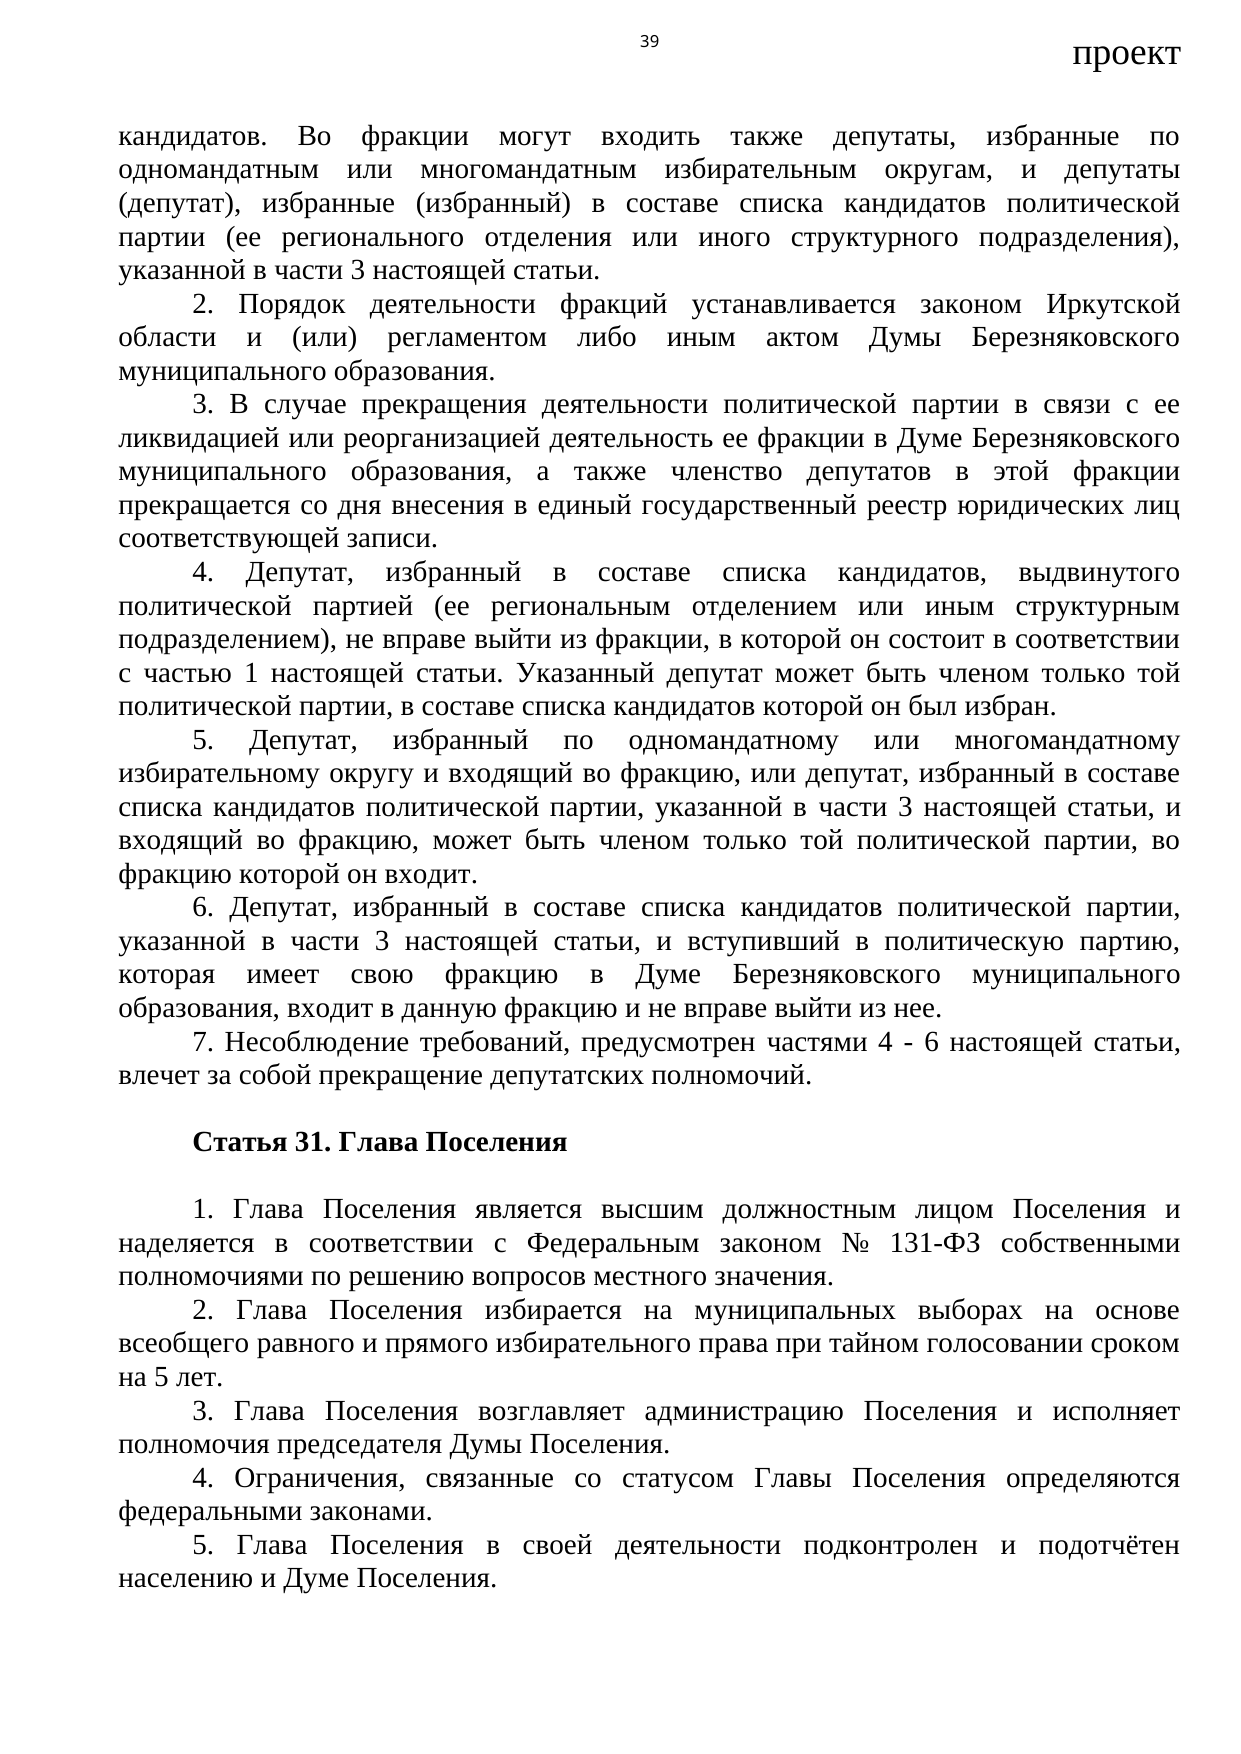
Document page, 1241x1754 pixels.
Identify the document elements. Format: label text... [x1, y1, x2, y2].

text 3. Глава Поселения возглавляет администрацию Поселения и исполняет полномочия председателя Думы Поселения. [118, 1393, 1181, 1460]
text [118, 118, 1181, 286]
text Статья 31. Глава Поселения [118, 1124, 1181, 1158]
text 7. Несоблюдение требований, предусмотрен частями 4 - 6 настоящей статьи, влечет за собой прекращение депутатских полномочий. [118, 1024, 1181, 1091]
text 5. Депутат, избранный по одномандатному или многомандатному избирательному округу и входящий во фракцию, или депутат, избранный в составе списка кандидатов политической партии, указанной в части 3 настоящей статьи, и входящий во фракцию, может быть членом только той политической партии, во фракцию которой он входит. [118, 722, 1181, 889]
text 5. Глава Поселения в своей деятельности подконтролен и подотчётен населению и Думе Поселения. [118, 1527, 1181, 1594]
text 1. Глава Поселения является высшим должностным лицом Поселения и наделяется в соответствии с Федеральным законом № 131-ФЗ собственными полномочиями по решению вопросов местного значения. [118, 1191, 1181, 1292]
text 2. Глава Поселения избирается на муниципальных выборах на основе всеобщего равного и прямого избирательного права при тайном голосовании сроком на 5 лет. [118, 1292, 1181, 1393]
text 2. Порядок деятельности фракций устанавливается законом Иркутской области и (или) регламентом либо иным актом Думы Березняковского муниципального образования. [118, 286, 1181, 386]
text 4. Депутат, избранный в составе списка кандидатов, выдвинутого политической партией (ее региональным отделением или иным структурным подразделением), не вправе выйти из фракции, в которой он состоит в соответствии с частью 1 настоящей статьи. Указанный депутат может быть членом только той политической партии, в составе списка кандидатов которой он был избран. [118, 554, 1181, 722]
text 6. Депутат, избранный в составе списка кандидатов политической партии, указанной в части 3 настоящей статьи, и вступивший в политическую партию, которая имеет свою фракцию в Думе Березняковского муниципального образования, входит в данную фракцию и не вправе выйти из нее. [118, 889, 1181, 1024]
text 4. Ограничения, связанные со статусом Главы Поселения определяются федеральными законами. [118, 1460, 1181, 1527]
text 3. В случае прекращения деятельности политической партии в связи с ее ликвидацией или реорганизацией деятельность ее фракции в Думе Березняковского муниципального образования, а также членство депутатов в этой фракции прекращается со дня внесения в единый государственный реестр юридических лиц соответствующей записи. [118, 386, 1181, 554]
